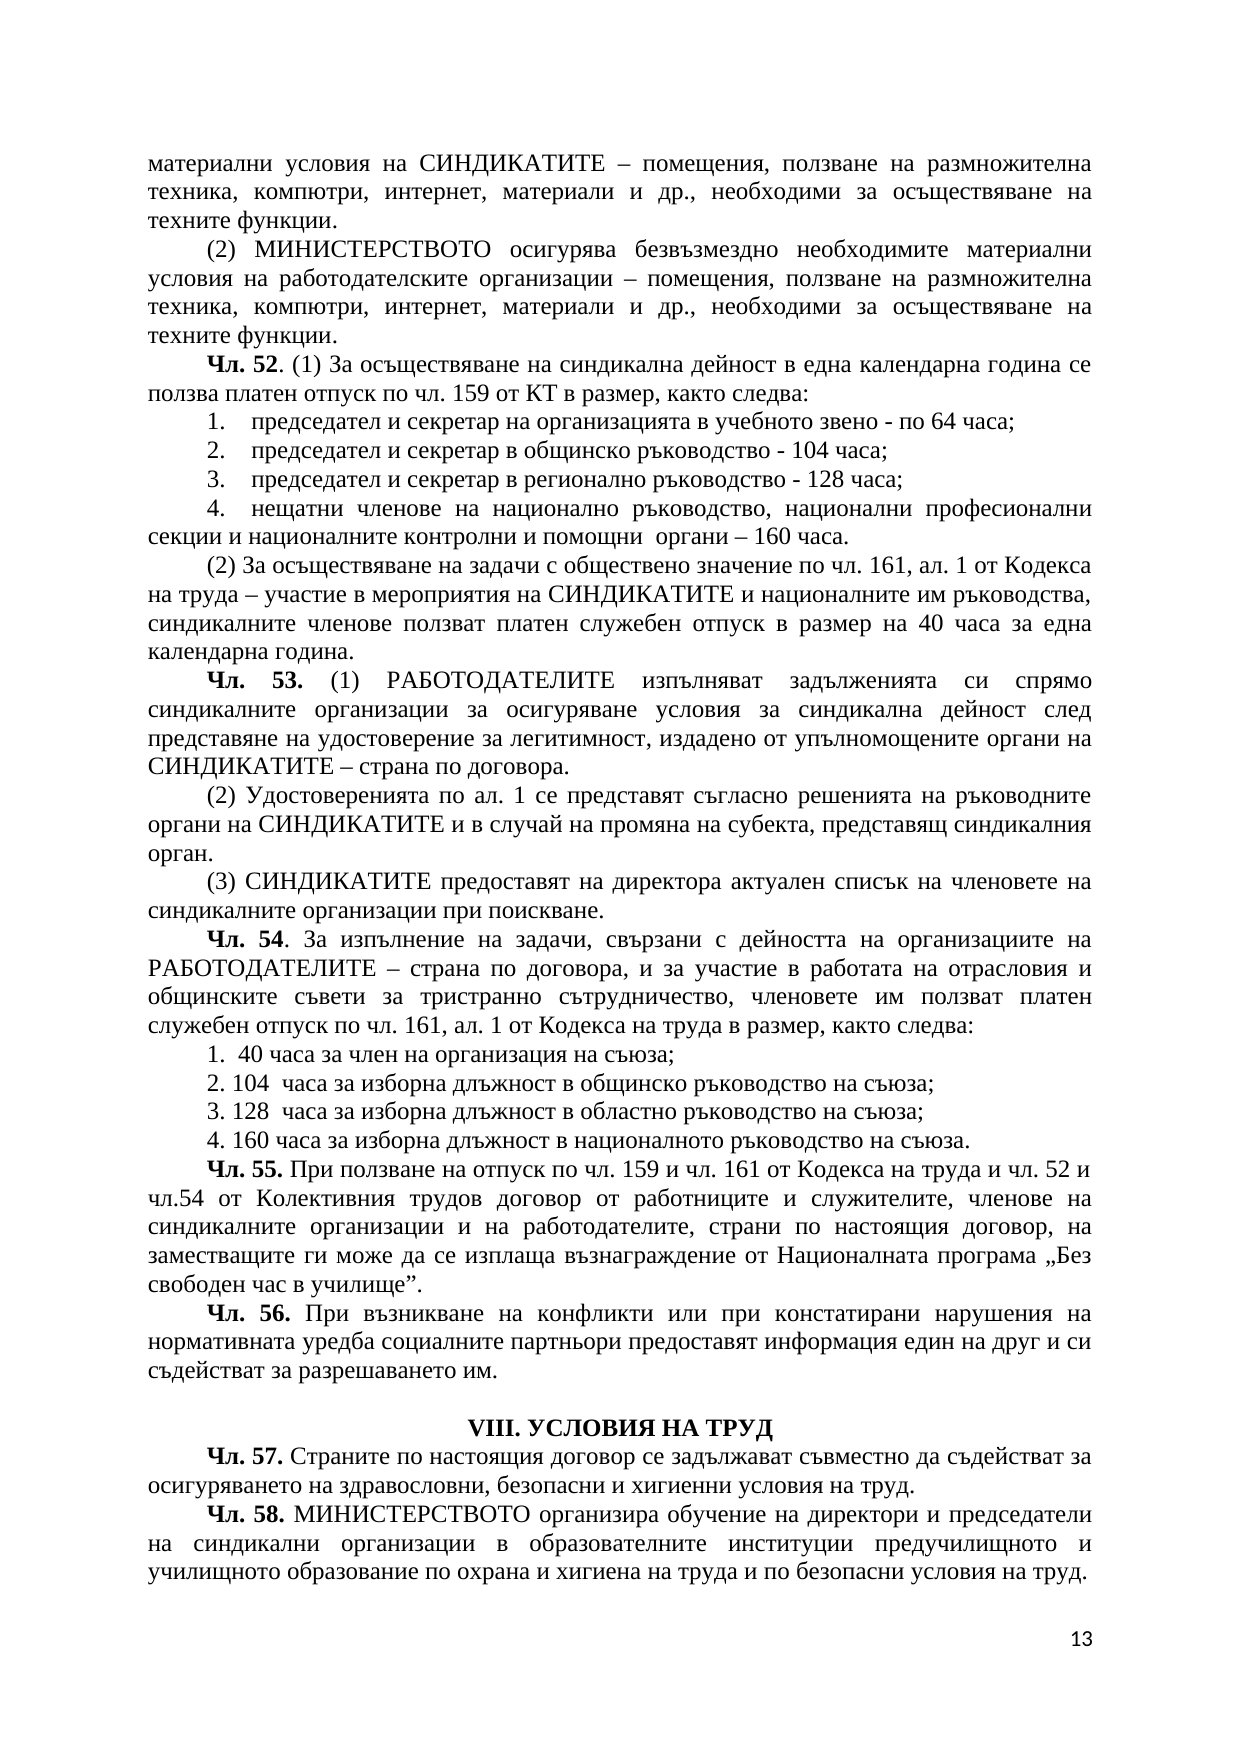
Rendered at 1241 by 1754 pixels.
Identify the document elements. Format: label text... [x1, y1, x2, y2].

text Чл. 58. МИНИСТЕРСТВОТО организира обучение на директори и председатели на синдикални организации в образователните институции предучилищното и училищното образование по охрана и хигиена на труда и по безопасни условия на труд. [148, 1499, 1093, 1585]
text Чл. 54. За изпълнение на задачи, свързани с дейността на организациите на РАБОТОДАТЕЛИТЕ – страна по договора, и за участие в работата на отрасловия и общинските съвети за тристранно сътрудничество, членовете им ползват платен служебен отпуск по чл. 161, ал. 1 от Кодекса на труда в размер, както следва: [148, 924, 1093, 1039]
text 3. 128 часа за изборна длъжност в областно ръководство на съюза; [148, 1096, 1093, 1125]
text Чл. 52. (1) За осъществяване на синдикална дейност в една календарна година се ползва платен отпуск по чл. 159 от КТ в размер, както следва: [148, 349, 1093, 406]
text (2) МИНИСТЕРСТВОТО осигурява безвъзмездно необходимите материални условия на работодателските организации – помещения, ползване на размножителна техника, компютри, интернет, материали и др., необходими за осъществяване на техните функции. [148, 234, 1093, 349]
text 3. председател и секретар в регионално ръководство - 128 часа; [148, 464, 1093, 493]
text Чл. 53. (1) РАБОТОДАТЕЛИТЕ изпълняват задълженията си спрямо синдикалните организации за осигуряване условия за синдикална дейност след представяне на удостоверение за легитимност, издадено от упълномощените органи на СИНДИКАТИТЕ – страна по договора. [148, 665, 1093, 780]
text 4. нещатни членове на национално ръководство, национални професионални секции и националните контролни и помощни органи – 160 часа. [148, 493, 1093, 550]
text Чл. 56. При възникване на конфликти или при констатирани нарушения на нормативната уредба социалните партньори предоставят информация един на друг и си съдействат за разрешаването им. [148, 1298, 1093, 1384]
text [148, 148, 1093, 234]
text (2) За осъществяване на задачи с обществено значение по чл. 161, ал. 1 от Кодекса на труда – участие в мероприятия на СИНДИКАТИТЕ и националните им ръководства, синдикалните членове ползват платен служебен отпуск в размер на 40 часа за една календарна година. [148, 550, 1093, 665]
text Чл. 57. Страните по настоящия договор се задължават съвместно да съдействат за осигуряването на здравословни, безопасни и хигиенни условия на труд. [148, 1441, 1093, 1499]
text VIII. УСЛОВИЯ НА ТРУД [148, 1413, 1093, 1441]
text (3) СИНДИКАТИТЕ предоставят на директора актуален списък на членовете на синдикалните организации при поискване. [148, 866, 1093, 924]
text 1. председател и секретар на организацията в учебното звено - по 64 часа; [148, 406, 1093, 435]
text 1. 40 часа за член на организация на съюза; [148, 1039, 1093, 1068]
text 2. 104 часа за изборна длъжност в общинско ръководство на съюза; [148, 1068, 1093, 1096]
text 4. 160 часа за изборна длъжност в националното ръководство на съюза. [148, 1125, 1093, 1154]
text (2) Удостоверенията по ал. 1 се представят съгласно решенията на ръководните органи на СИНДИКАТИТЕ и в случай на промяна на субекта, представящ синдикалния орган. [148, 780, 1093, 866]
text Чл. 55. При ползване на отпуск по чл. 159 и чл. 161 от Кодекса на труда и чл. 52 и чл.54 от Колективния трудов договор от работниците и служителите, членове на синдикалните организации и на работодателите, страни по настоящия договор, на заместващите ги може да се изплаща възнаграждение от Националната програма „Без свободен час в училище”. [148, 1154, 1093, 1298]
text 2. председател и секретар в общинско ръководство - 104 часа; [148, 435, 1093, 464]
